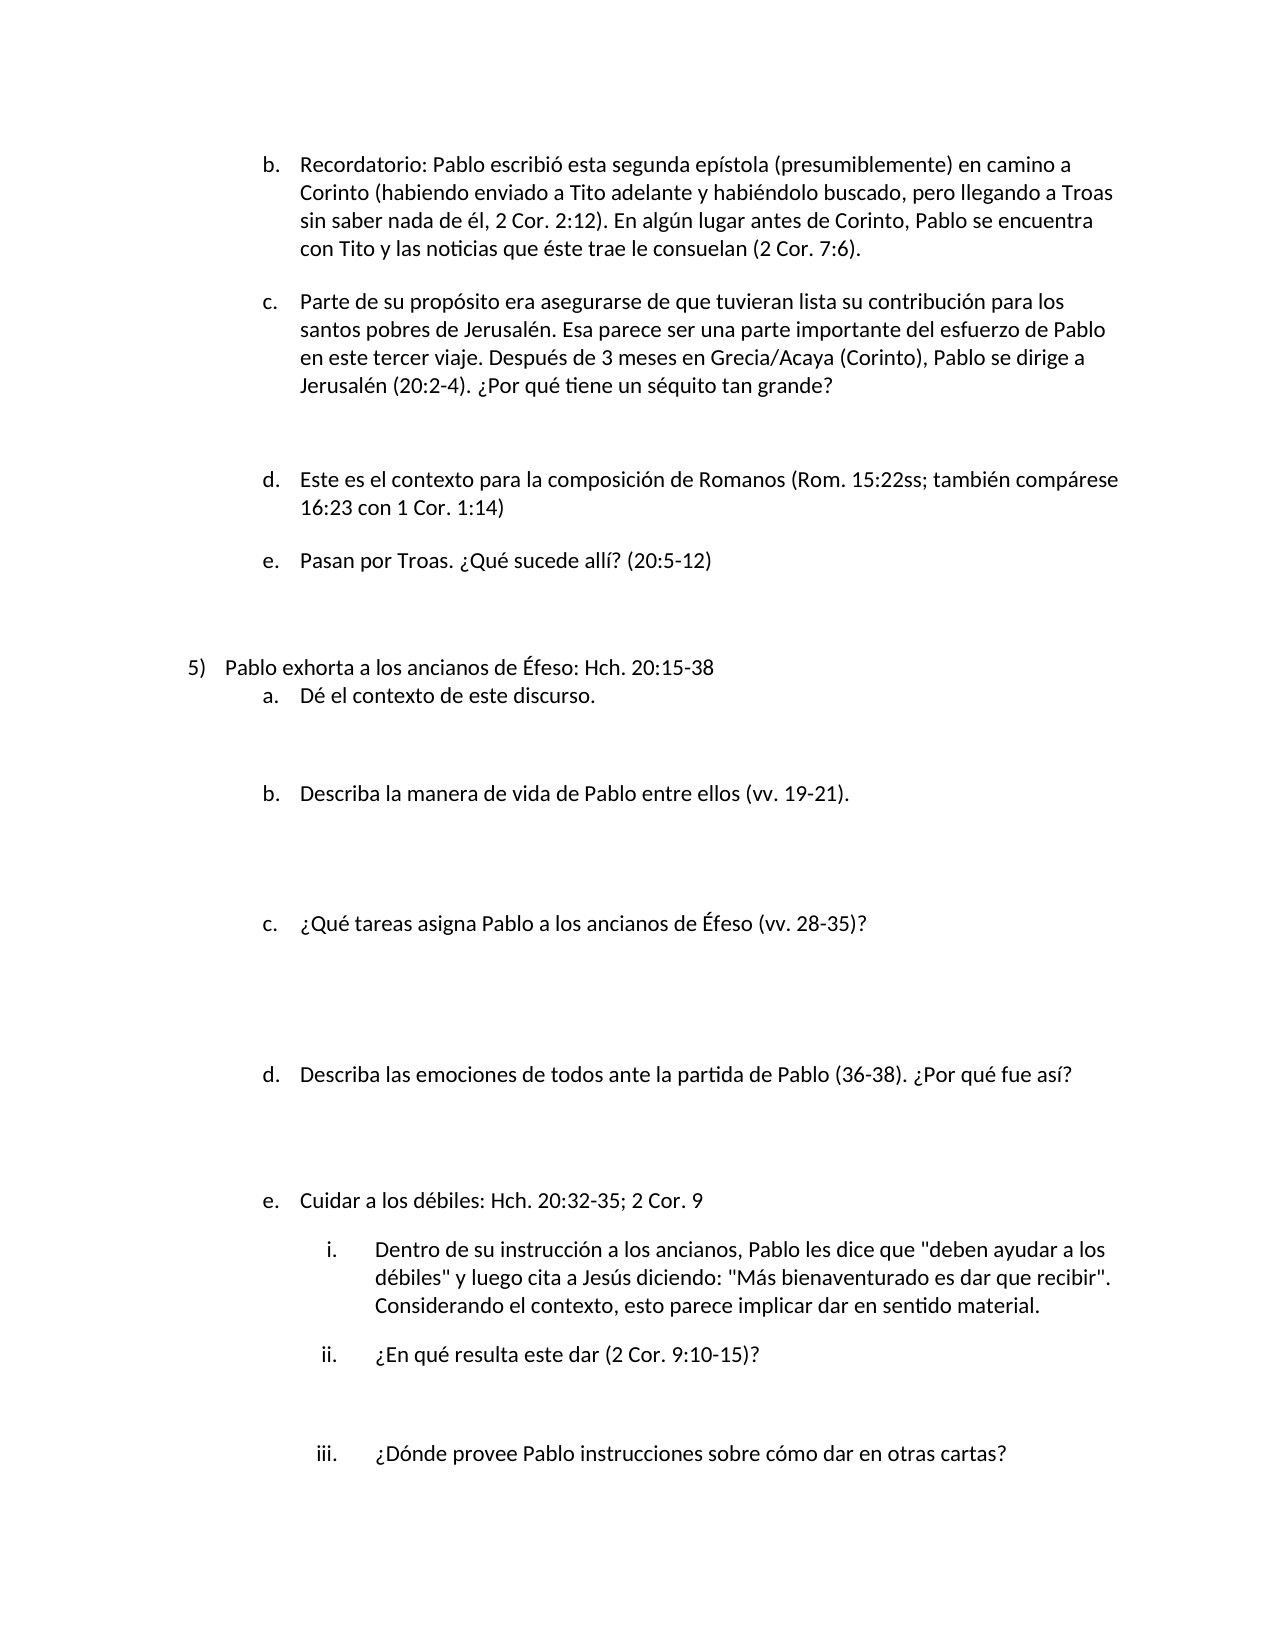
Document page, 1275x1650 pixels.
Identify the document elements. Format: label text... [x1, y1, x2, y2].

list Este es el contexto para la composición de Romanos (Rom. 15:22ss; también compárese 16:23 con 1 Cor. 1:14) [262, 465, 1125, 521]
list ¿En qué resulta este dar (2 Cor. 9:10-15)? [337, 1340, 1125, 1368]
list Pasan por Troas. ¿Qué sucede allí? (20:5-12) [262, 546, 1125, 603]
list Cuidar a los débiles: Hch. 20:32-35; 2 Cor. 9 [262, 1186, 1125, 1214]
list ¿Dónde provee Pablo instrucciones sobre cómo dar en otras cartas? [337, 1439, 1125, 1468]
list Pablo exhorta a los ancianos de Éfeso: Hch. 20:15-38 [187, 653, 1125, 681]
list Parte de su propósito era asegurarse de que tuvieran lista su contribución para los santos pobres de Jerusalén. Esa parece ser una parte importante del esfuerzo de Pablo en este tercer viaje. Después de 3 meses en Grecia/Acaya (Corinto), Pablo se dirige a Jerusalén (20:2-4). ¿Por qué tiene un séquito tan grande? [262, 287, 1125, 428]
list Describa la manera de vida de Pablo entre ellos (vv. 19-21). [262, 779, 1125, 807]
list Recordatorio: Pablo escribió esta segunda epístola (presumiblemente) en camino a Corinto (habiendo enviado a Tito adelante y habiéndolo buscado, pero llegando a Troas sin saber nada de él, 2 Cor. 2:12). En algún lugar antes de Corinto, Pablo se encuentra con Tito y las noticias que éste trae le consuelan (2 Cor. 7:6). [262, 150, 1125, 262]
list Dentro de su instrucción a los ancianos, Pablo les dice que "deben ayudar a los débiles" y luego cita a Jesús diciendo: "Más bienaventurado es dar que recibir". Considerando el contexto, esto parece implicar dar en sentido material. [337, 1235, 1125, 1319]
list Describa las emociones de todos ante la partida de Pablo (36-38). ¿Por qué fue así? [262, 1060, 1125, 1088]
list ¿Qué tareas asigna Pablo a los ancianos de Éfeso (vv. 28-35)? [262, 909, 1125, 937]
list Dé el contexto de este discurso. [262, 681, 1125, 709]
